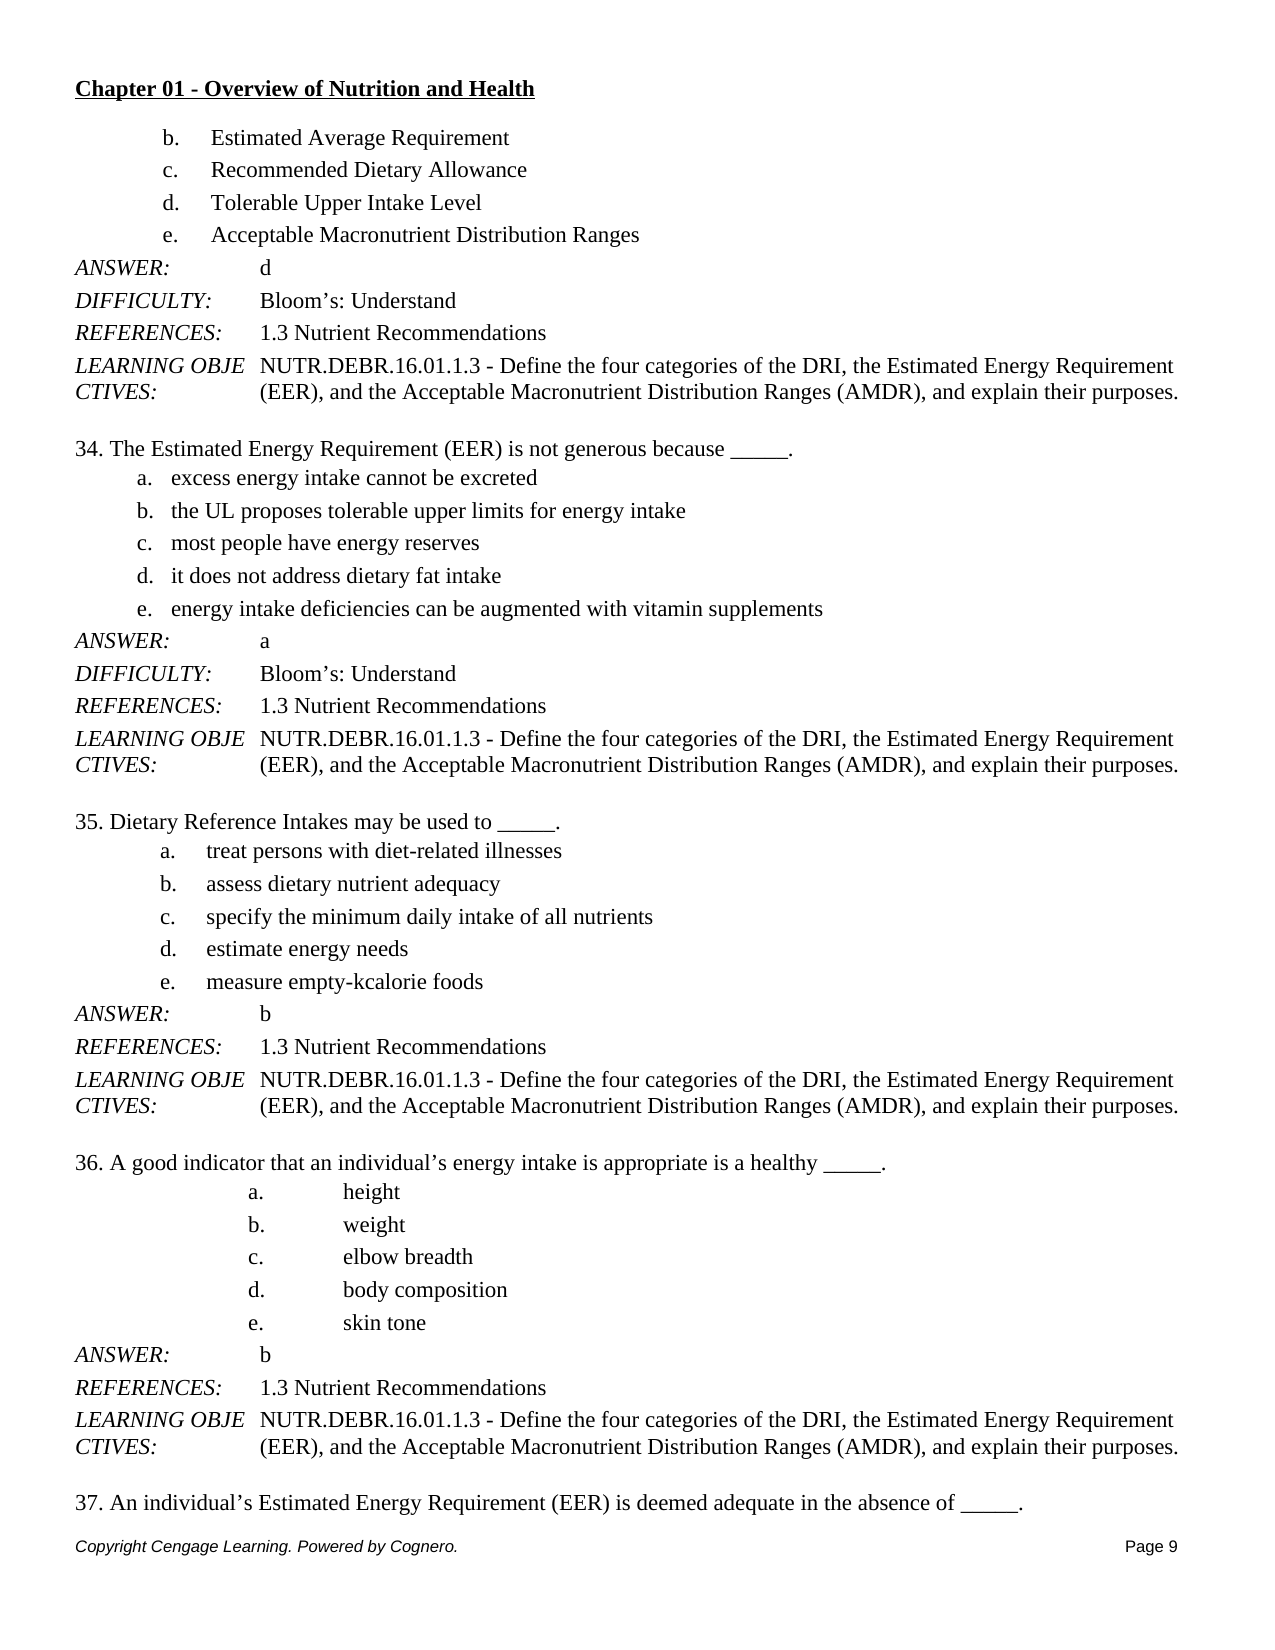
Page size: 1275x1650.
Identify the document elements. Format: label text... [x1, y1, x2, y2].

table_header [75, 1489, 1200, 1516]
table_header 36. A good indicator that an individual’s energy intake is appropriate is a healthy _____.​ [75, 1149, 1200, 1462]
table_header 34. The Estimated Energy Requirement (EER) is not generous because _____.​ [75, 435, 1200, 781]
table_header 35. Dietary Reference Intakes may be used to _____.​ [75, 808, 1200, 1122]
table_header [75, 121, 1200, 408]
